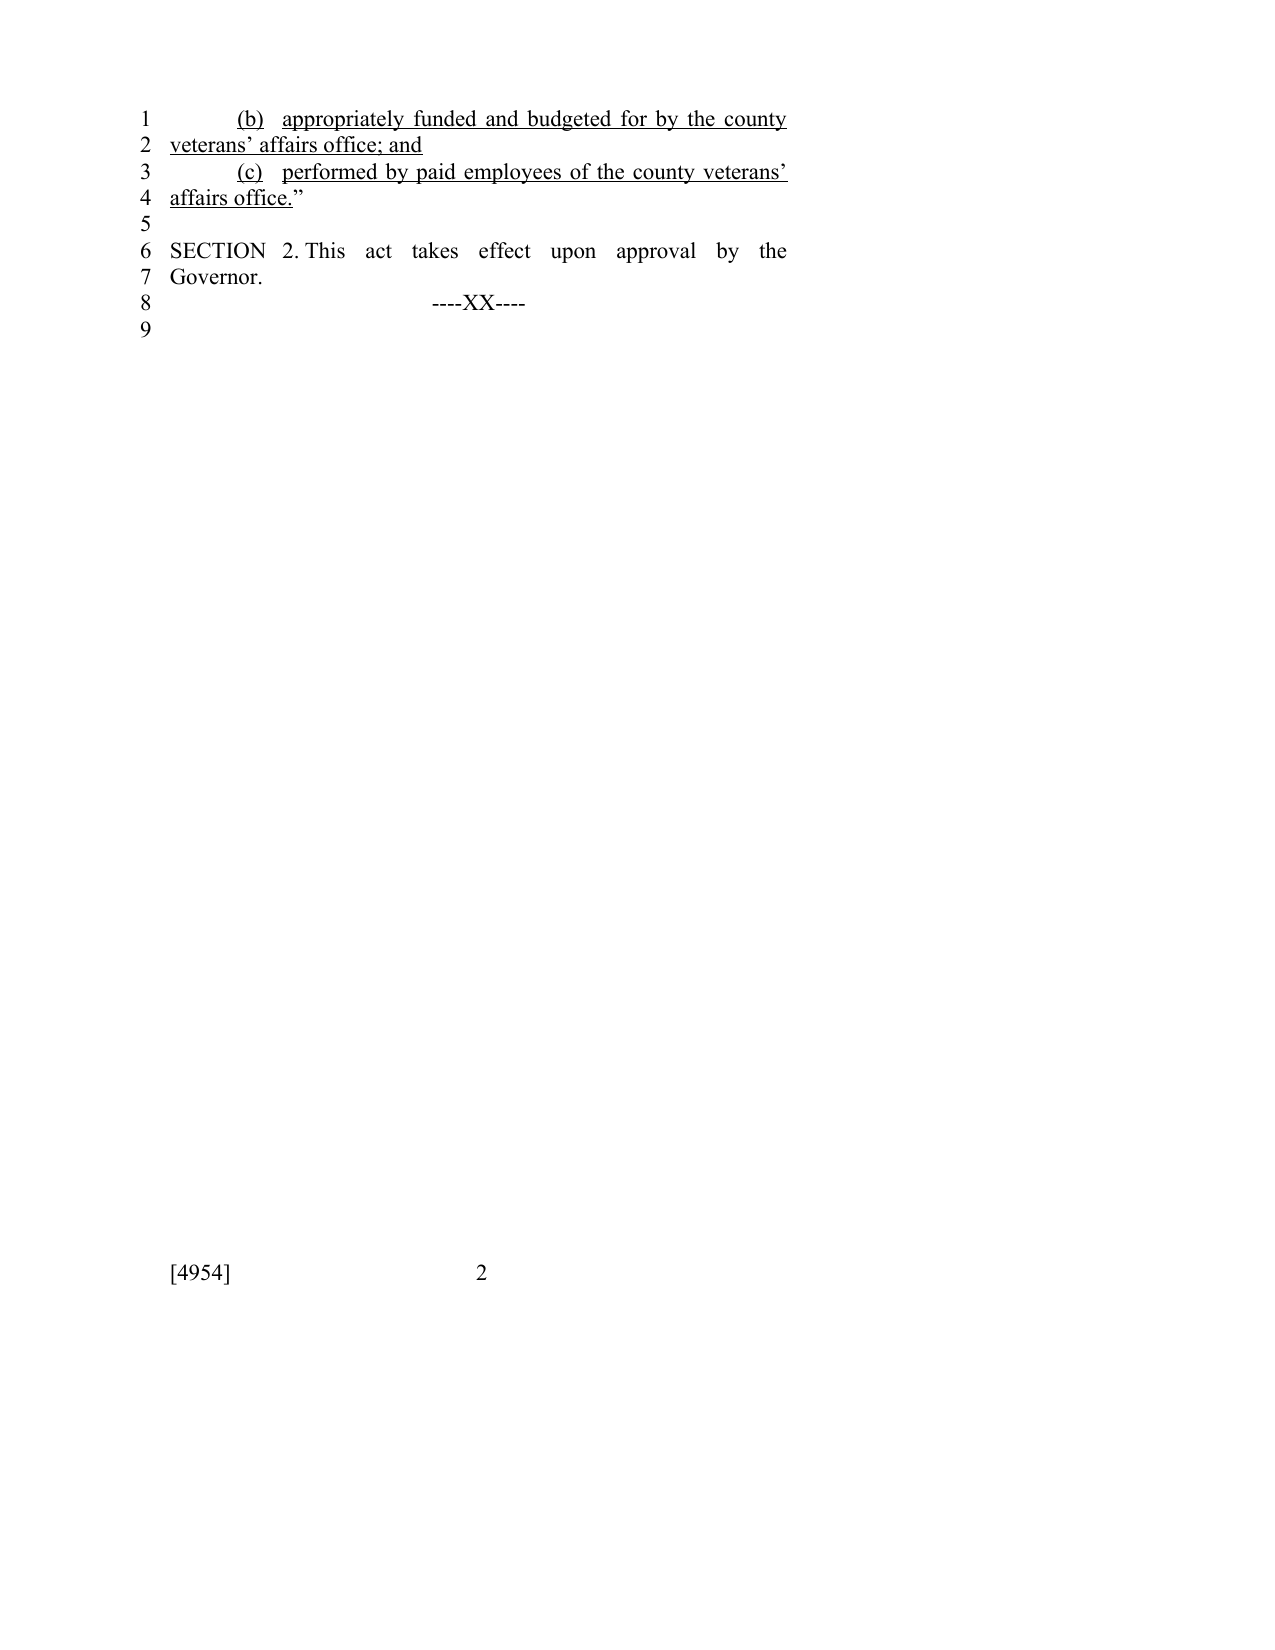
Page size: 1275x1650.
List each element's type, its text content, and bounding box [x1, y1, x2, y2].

text (c) performed by paid employees of the county veterans’ affairs office.” [169, 158, 787, 210]
text SECTION 2. This act takes effect upon approval by the Governor. [169, 237, 787, 289]
text (b) appropriately funded and budgeted for by the county veterans’ affairs office; and [169, 105, 787, 158]
text ----XX---- [169, 289, 787, 316]
